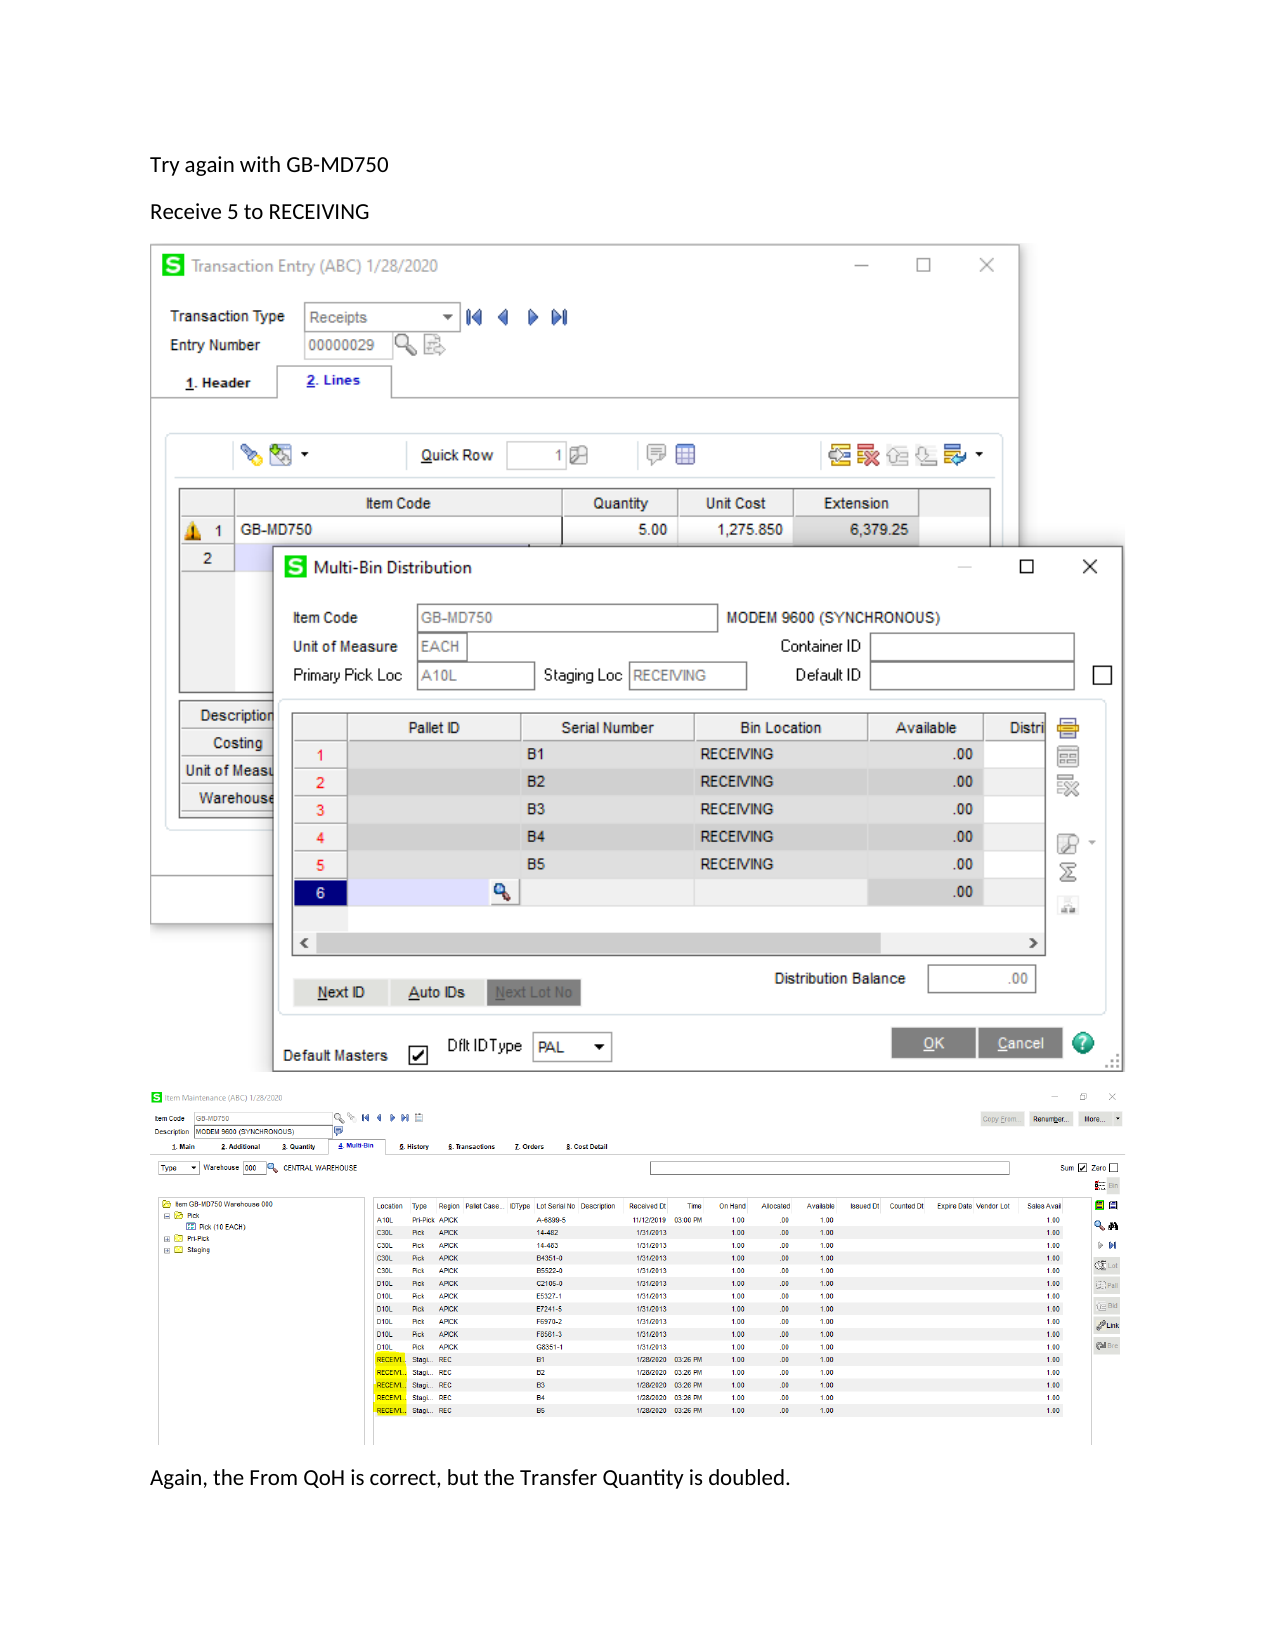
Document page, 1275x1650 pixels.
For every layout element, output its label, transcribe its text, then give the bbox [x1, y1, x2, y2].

text Try again with GB-MD750 [150, 150, 1125, 178]
picture [150, 1090, 1125, 1445]
text Receive 5 to RECEIVING [150, 197, 1125, 225]
picture [150, 243, 1125, 1072]
text Again, the From QoH is correct, but the Transfer Quantity is doubled. [150, 1463, 1125, 1491]
